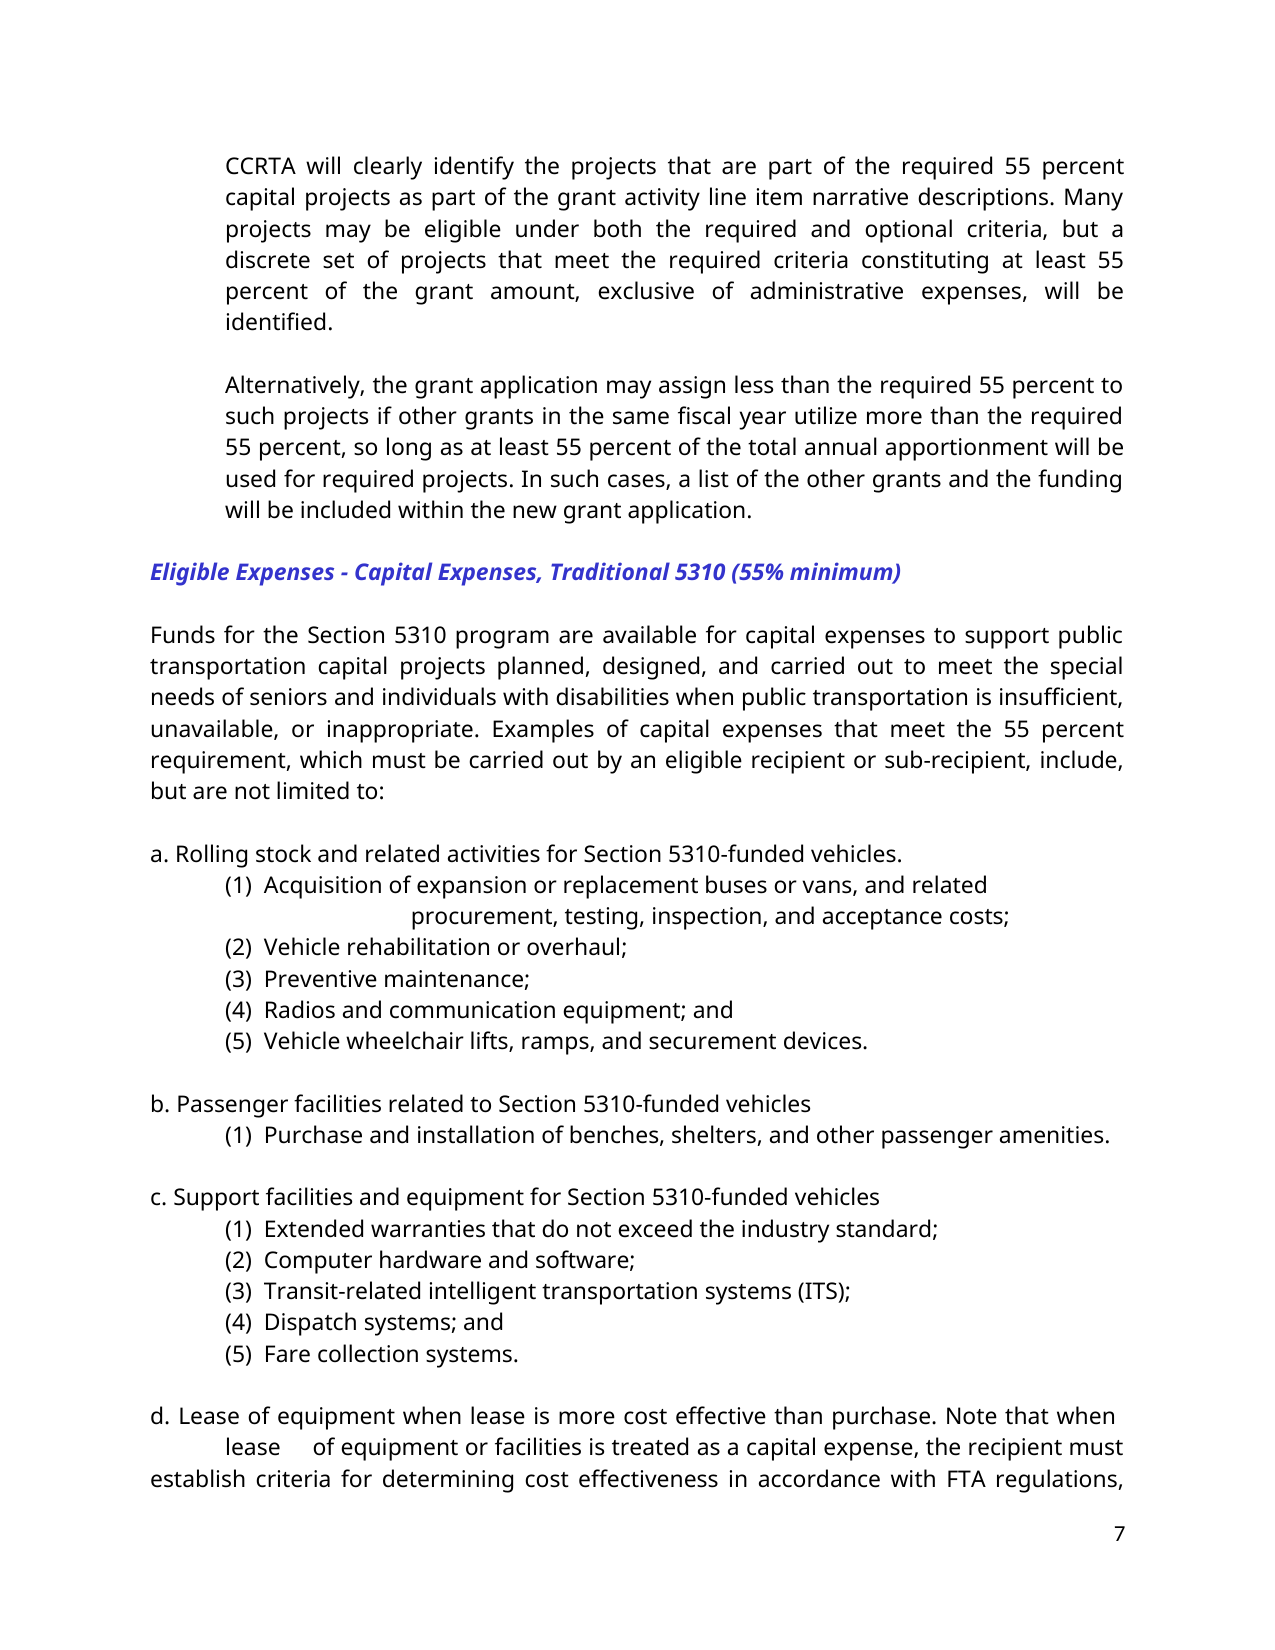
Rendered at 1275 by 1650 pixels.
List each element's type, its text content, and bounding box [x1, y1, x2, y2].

text Alternatively, the grant application may assign less than the required 55 percent to such projects if other grants in the same fiscal year utilize more than the required 55 percent, so long as at least 55 percent of the total annual apportionment will be used for required projects. In such cases, a list of the other grants and the funding will be included within the new grant application. [225, 369, 1125, 525]
text CCRTA will clearly identify the projects that are part of the required 55 percent capital projects as part of the grant activity line item narrative descriptions. Many projects may be eligible under both the required and optional criteria, but a discrete set of projects that meet the required criteria constituting at least 55 percent of the grant amount, exclusive of administrative expenses, will be identified. [225, 150, 1125, 337]
text (1) Acquisition of expansion or replacement buses or vans, and related procurement, testing, inspection, and acceptance costs; [150, 869, 1125, 931]
text (4) Dispatch systems; and [150, 1306, 1125, 1337]
text (1) Purchase and installation of benches, shelters, and other passenger amenities. [150, 1119, 1125, 1150]
text b. Passenger facilities related to Section 5310-funded vehicles [150, 1087, 1125, 1119]
text Funds for the Section 5310 program are available for capital expenses to support public transportation capital projects planned, designed, and carried out to meet the special needs of seniors and individuals with disabilities when public transportation is insufficient, unavailable, or inappropriate. Examples of capital expenses that meet the 55 percent requirement, which must be carried out by an eligible recipient or sub-recipient, include, but are not limited to: [150, 619, 1125, 806]
text (3) Preventive maintenance; [150, 962, 1125, 994]
text Eligible Expenses - Capital Expenses, Traditional 5310 (55% minimum) [150, 556, 1125, 587]
text a. Rolling stock and related activities for Section 5310-funded vehicles. [150, 837, 1125, 869]
text (1) Extended warranties that do not exceed the industry standard; [150, 1212, 1125, 1244]
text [150, 1400, 1125, 1494]
text c. Support facilities and equipment for Section 5310-funded vehicles [150, 1181, 1125, 1212]
text (5) Vehicle wheelchair lifts, ramps, and securement devices. [150, 1025, 1125, 1056]
text (3) Transit-related intelligent transportation systems (ITS); [150, 1275, 1125, 1306]
text (2) Computer hardware and software; [150, 1244, 1125, 1275]
text (5) Fare collection systems. [150, 1337, 1125, 1369]
text (2) Vehicle rehabilitation or overhaul; [150, 931, 1125, 962]
text (4) Radios and communication equipment; and [150, 994, 1125, 1025]
